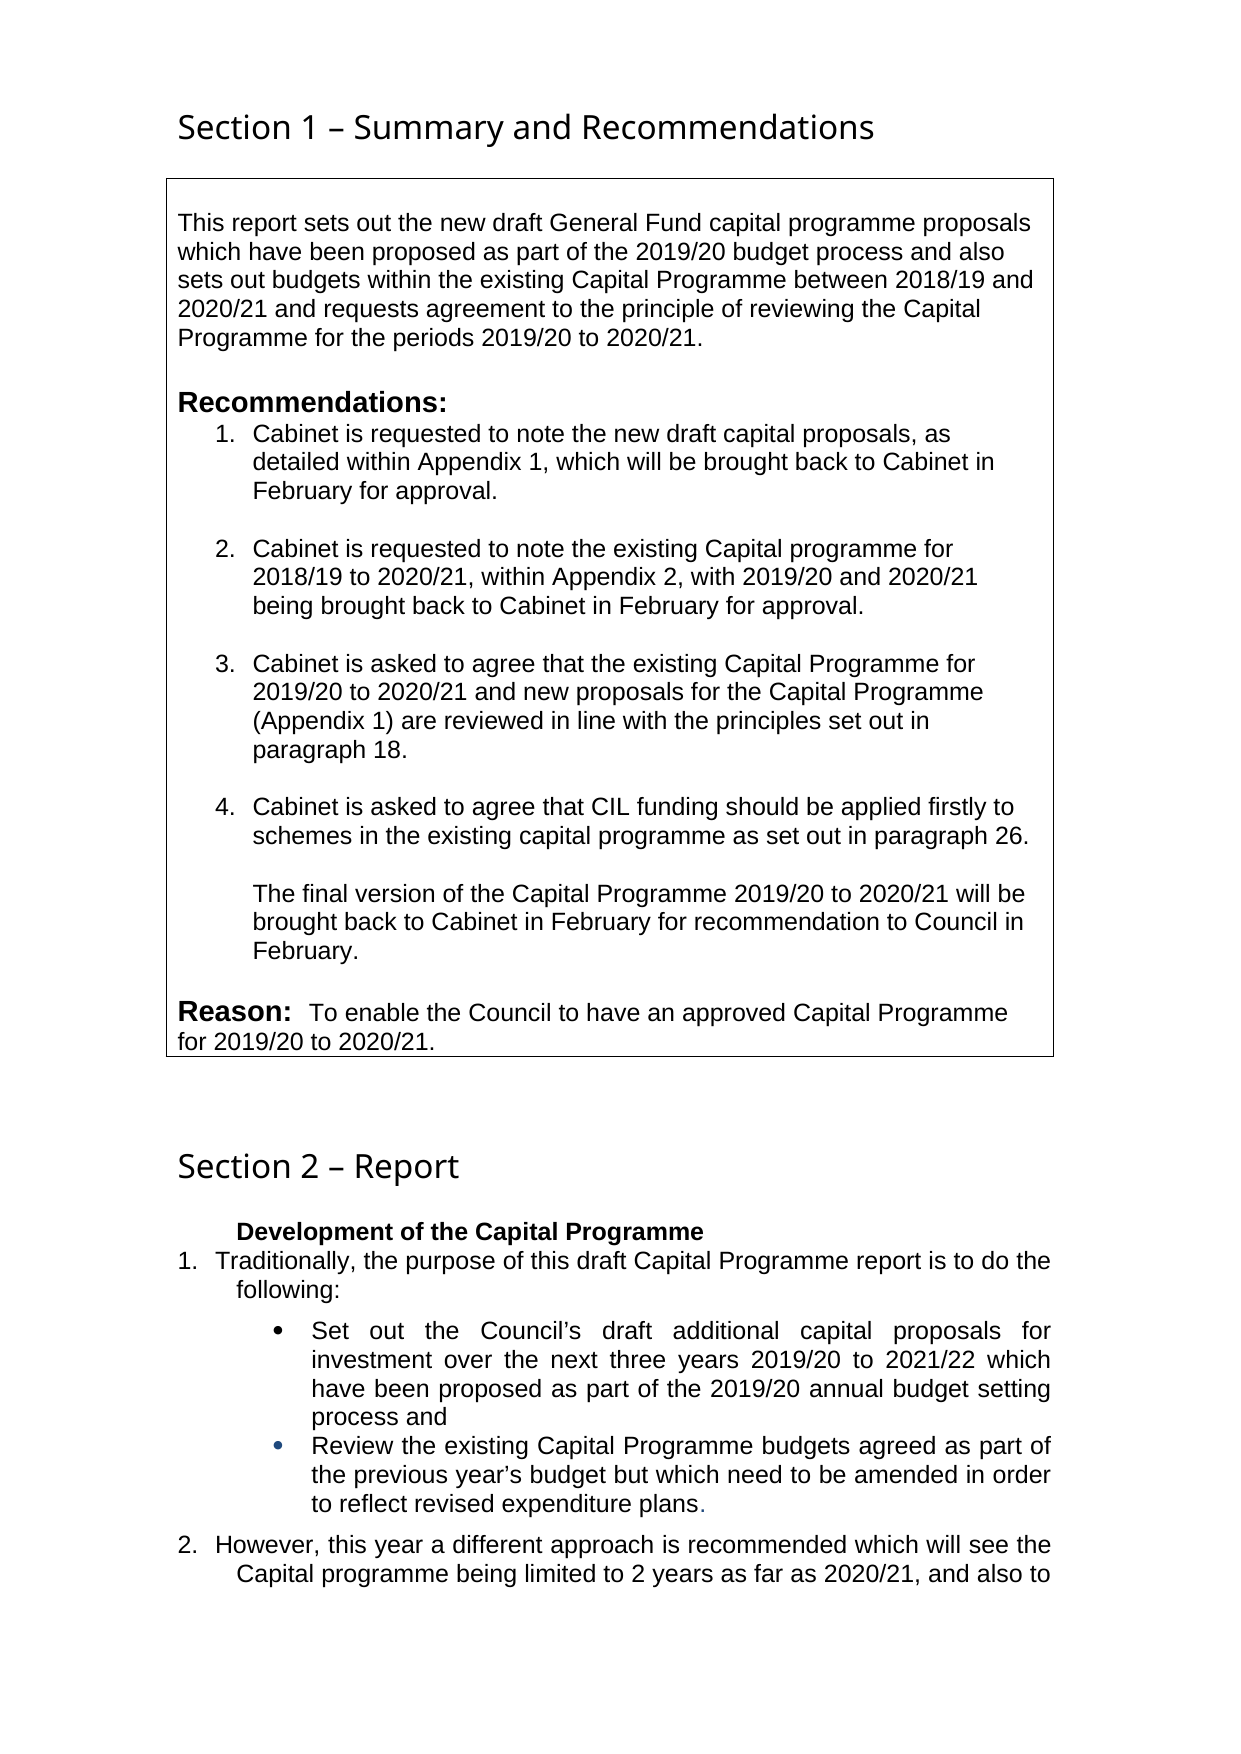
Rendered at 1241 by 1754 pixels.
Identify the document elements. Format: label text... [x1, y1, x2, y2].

table_header Section 1 – Summary and Recommendations [166, 104, 1054, 178]
text Development of the Capital Programme [177, 1217, 1053, 1246]
subtitle Section 2 – Report [177, 1143, 1053, 1188]
list Traditionally, the purpose of this draft Capital Programme report is to do the following: [177, 1246, 1053, 1303]
list Review the existing Capital Programme budgets agreed as part of the previous year’s budget but which need to be amended in order to reflect revised expenditure plans. [274, 1431, 1053, 1517]
list Set out the Council’s draft additional capital proposals for investment over the next three years 2019/20 to 2021/22 which have been proposed as part of the 2019/20 annual budget setting process and [274, 1316, 1053, 1431]
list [177, 1530, 1053, 1587]
table_cell This report sets out the new draft General Fund capital programme proposals which have been proposed as part of the 2019/20 budget process and also sets out budgets within the existing Capital Programme between 2018/19 and 2020/21 and requests agreement to the principle of reviewing the Capital Programme for the periods 2019/20 to 2020/21. Recommendations: Cabinet is requested to note the new draft capital proposals, as detailed within Appendix 1, which will be brought back to Cabinet in February for approval. Cabinet is requested to note the existing Capital programme for 2018/19 to 2020/21, within Appendix 2, with 2019/20 and 2020/21 being brought back to Cabinet in February for approval. Cabinet is asked to agree that the existing Capital Programme for 2019/20 to 2020/21 and new proposals for the Capital Programme (Appendix 1) are reviewed in line with the principles set out in paragraph 18. Cabinet is asked to agree that CIL funding should be applied firstly to schemes in the existing capital programme as set out in paragraph 26. The final version of the Capital Programme 2019/20 to 2020/21 will be brought back to Cabinet in February for recommendation to Council in February. Reason: To enable the Council to have an approved Capital Programme for 2019/20 to 2020/21. [167, 179, 1053, 1056]
